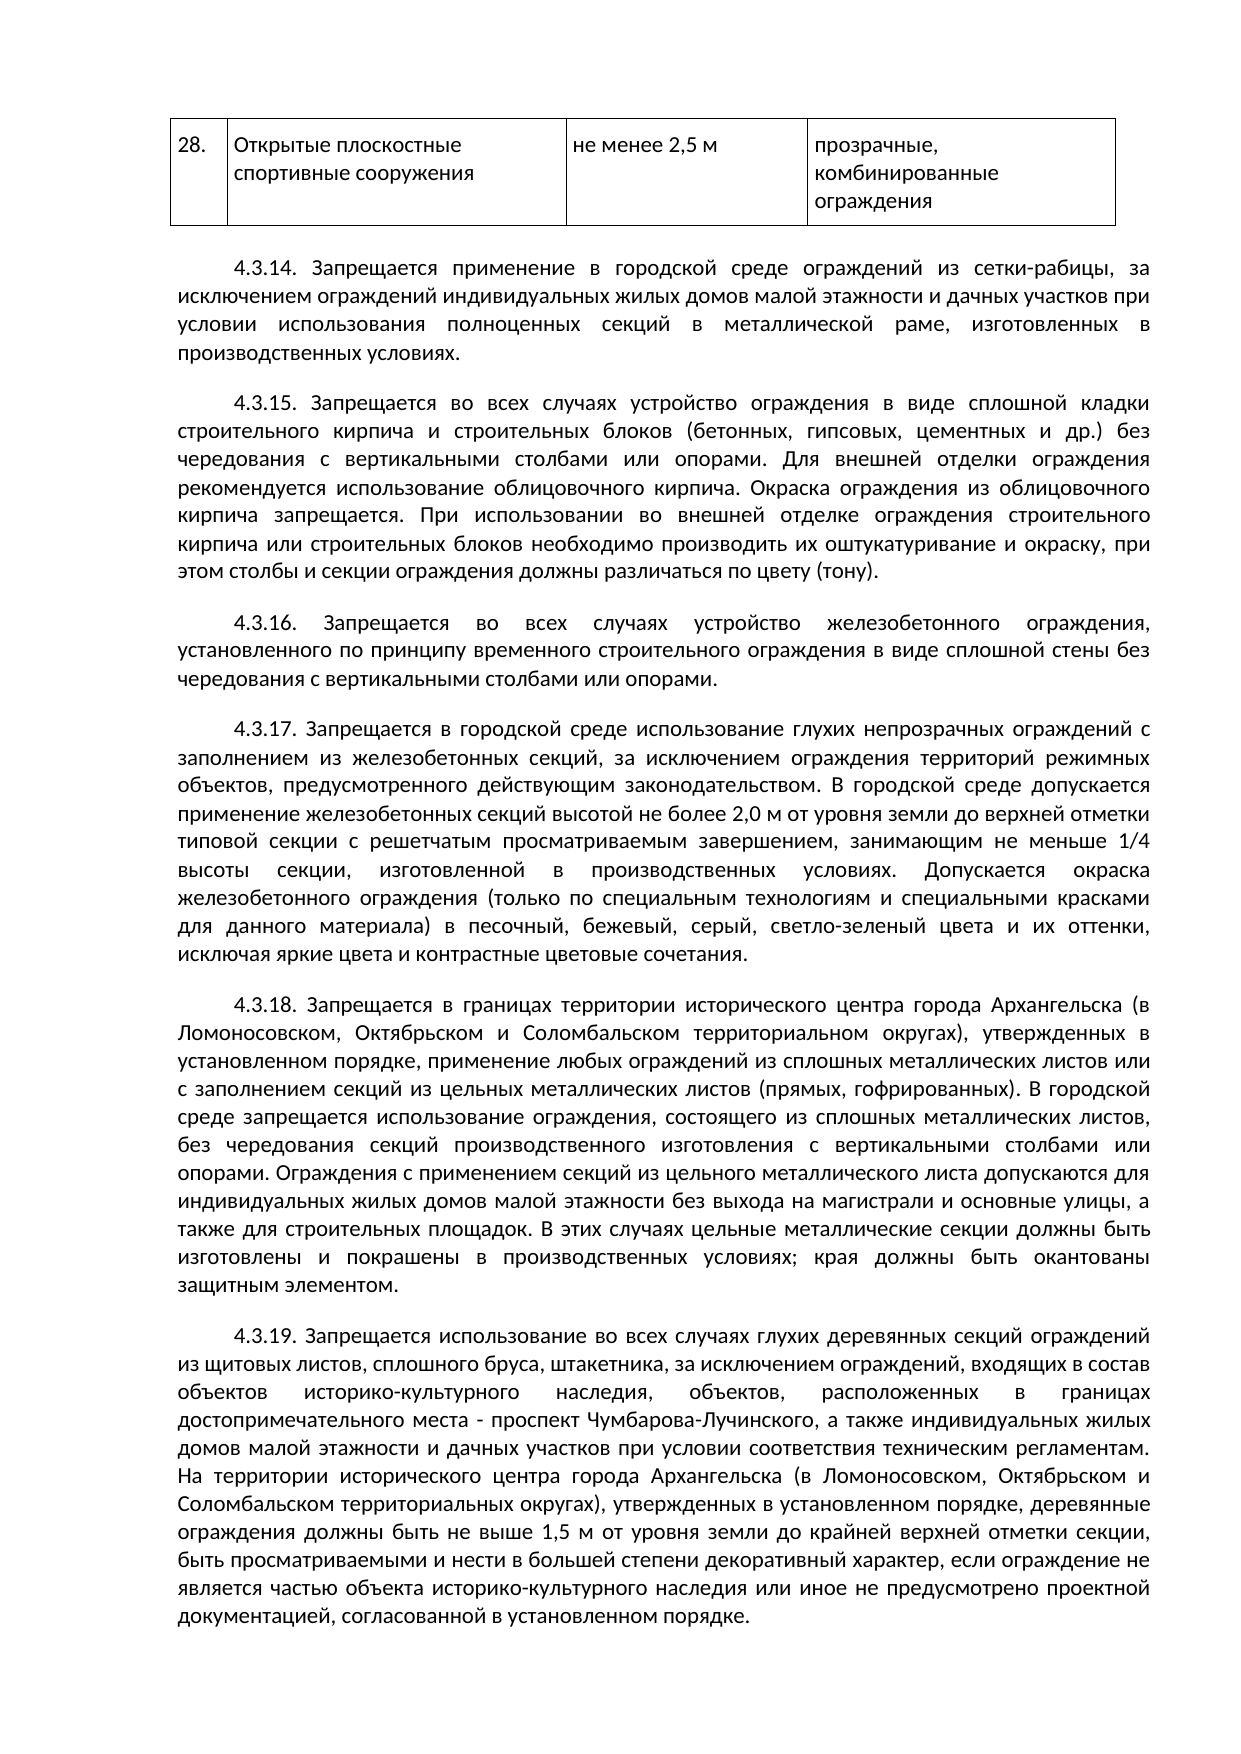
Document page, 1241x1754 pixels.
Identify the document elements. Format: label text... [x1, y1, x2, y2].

text 4.3.15. Запрещается во всех случаях устройство ограждения в виде сплошной кладки строительного кирпича и строительных блоков (бетонных, гипсовых, цементных и др.) без чередования с вертикальными столбами или опорами. Для внешней отделки ограждения рекомендуется использование облицовочного кирпича. Окраска ограждения из облицовочного кирпича запрещается. При использовании во внешней отделке ограждения строительного кирпича или строительных блоков необходимо производить их оштукатуривание и окраску, при этом столбы и секции ограждения должны различаться по цвету (тону). [177, 388, 1152, 585]
text 4.3.17. Запрещается в городской среде использование глухих непрозрачных ограждений с заполнением из железобетонных секций, за исключением ограждения территорий режимных объектов, предусмотренного действующим законодательством. В городской среде допускается применение железобетонных секций высотой не более 2,0 м от уровня земли до верхней отметки типовой секции с решетчатым просматриваемым завершением, занимающим не меньше 1/4 высоты секции, изготовленной в производственных условиях. Допускается окраска железобетонного ограждения (только по специальным технологиям и специальными красками для данного материала) в песочный, бежевый, серый, светло-зеленый цвета и их оттенки, исключая яркие цвета и контрастные цветовые сочетания. [177, 714, 1152, 967]
table_cell 28. [171, 119, 227, 224]
text 4.3.18. Запрещается в границах территории исторического центра города Архангельска (в Ломоносовском, Октябрьском и Соломбальском территориальном округах), утвержденных в установленном порядке, применение любых ограждений из сплошных металлических листов или с заполнением секций из цельных металлических листов (прямых, гофрированных). В городской среде запрещается использование ограждения, состоящего из сплошных металлических листов, без чередования секций производственного изготовления с вертикальными столбами или опорами. Ограждения с применением секций из цельного металлического листа допускаются для индивидуальных жилых домов малой этажности без выхода на магистрали и основные улицы, а также для строительных площадок. В этих случаях цельные металлические секции должны быть изготовлены и покрашены в производственных условиях; края должны быть окантованы защитным элементом. [177, 990, 1152, 1298]
text 4.3.14. Запрещается применение в городской среде ограждений из сетки-рабицы, за исключением ограждений индивидуальных жилых домов малой этажности и дачных участков при условии использования полноценных секций в металлической раме, изготовленных в производственных условиях. [177, 253, 1152, 366]
text 4.3.19. Запрещается использование во всех случаях глухих деревянных секций ограждений из щитовых листов, сплошного бруса, штакетника, за исключением ограждений, входящих в состав объектов историко-культурного наследия, объектов, расположенных в границах достопримечательного места - проспект Чумбарова-Лучинского, а также индивидуальных жилых домов малой этажности и дачных участков при условии соответствия техническим регламентам. На территории исторического центра города Архангельска (в Ломоносовском, Октябрьском и Соломбальском территориальных округах), утвержденных в установленном порядке, деревянные ограждения должны быть не выше 1,5 м от уровня земли до крайней верхней отметки секции, быть просматриваемыми и нести в большей степени декоративный характер, если ограждение не является частью объекта историко-культурного наследия или иное не предусмотрено проектной документацией, согласованной в установленном порядке. [177, 1321, 1152, 1629]
table_cell прозрачные, комбинированные ограждения [808, 119, 1115, 224]
table_cell не менее 2,5 м [567, 119, 807, 224]
table_cell Открытые плоскостные спортивные сооружения [228, 119, 566, 224]
text 4.3.16. Запрещается во всех случаях устройство железобетонного ограждения, установленного по принципу временного строительного ограждения в виде сплошной стены без чередования с вертикальными столбами или опорами. [177, 608, 1152, 692]
